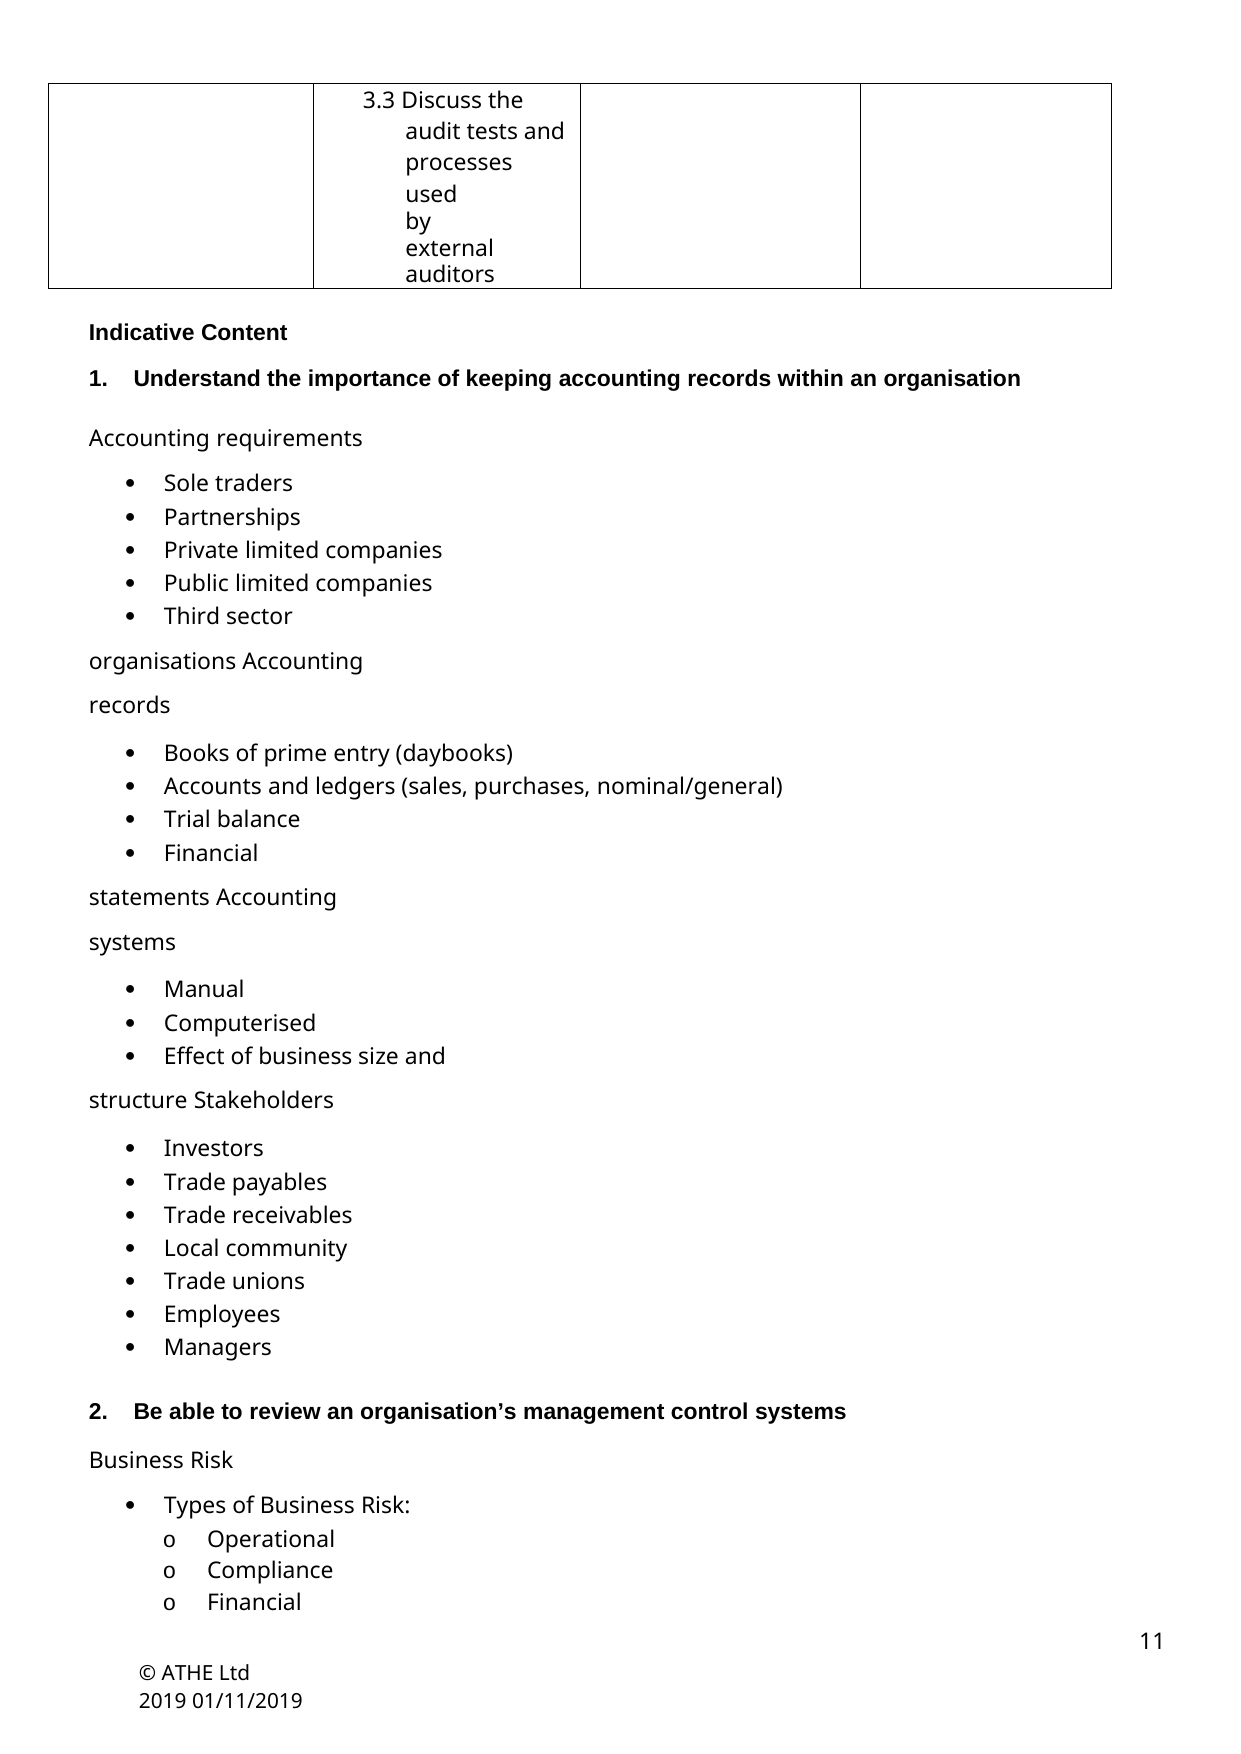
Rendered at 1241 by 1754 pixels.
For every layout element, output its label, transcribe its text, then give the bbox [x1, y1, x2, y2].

subtitle Indicative Content [89, 319, 1205, 346]
list Partnerships [126, 501, 1205, 532]
text Business Risk [89, 1444, 1205, 1475]
list Managers [126, 1331, 1205, 1363]
table_header [861, 84, 1111, 288]
list Sole traders [126, 467, 1205, 499]
list Operational [162, 1522, 1205, 1554]
list Financial [162, 1586, 1205, 1617]
list Trade receivables [126, 1199, 1205, 1230]
list Employees [126, 1298, 1205, 1329]
text Accounting requirements [89, 422, 1205, 453]
list Investors [126, 1132, 1205, 1163]
list Understand the importance of keeping accounting records within an organisation [89, 365, 1205, 391]
list Types of Business Risk: [126, 1489, 1205, 1521]
list Private limited companies [126, 534, 1205, 565]
list Local community [126, 1232, 1205, 1263]
list Third sector organisations Accounting records [89, 600, 428, 721]
table_header [581, 84, 860, 288]
table_header [49, 84, 313, 288]
list Trial balance [126, 803, 1205, 834]
list Public limited companies [126, 567, 1205, 598]
list Computerised [126, 1007, 1205, 1038]
subtitle Be able to review an organisation’s management control systems [89, 1398, 1205, 1424]
table_header 3.3 Discuss the audit tests and processes used by external auditors [314, 84, 580, 288]
list Books of prime entry (daybooks) [126, 737, 1205, 768]
list Accounts and ledgers (sales, purchases, nominal/general) [126, 770, 1205, 801]
list Compliance [162, 1554, 1205, 1585]
list Financial statements Accounting systems [89, 836, 374, 957]
list Trade unions [126, 1265, 1205, 1296]
list Manual [126, 973, 1205, 1004]
list Trade payables [126, 1165, 1205, 1197]
list Effect of business size and structure Stakeholders [89, 1040, 532, 1116]
